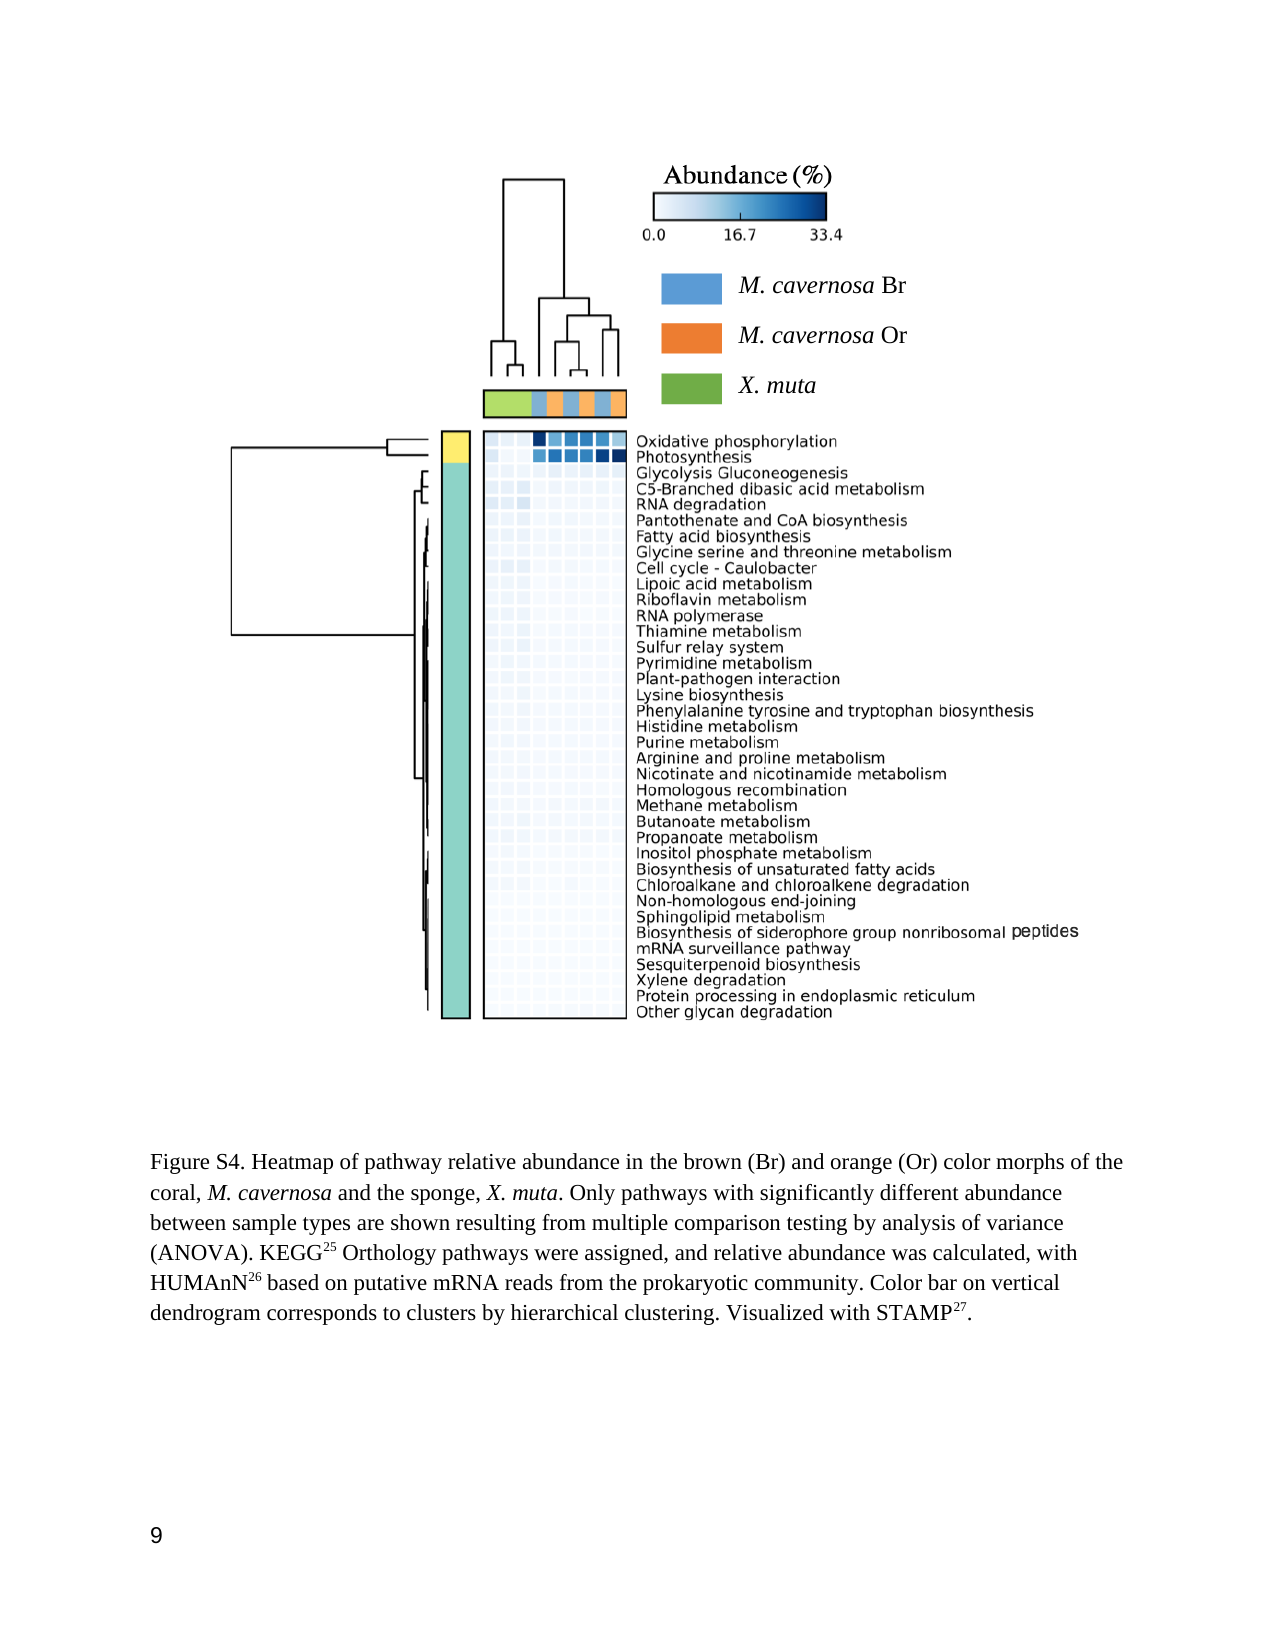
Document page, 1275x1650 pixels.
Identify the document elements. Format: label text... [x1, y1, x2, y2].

picture [150, 150, 1125, 1054]
text Figure S4. Heatmap of pathway relative abundance in the brown (Br) and orange (Or) color morphs of the coral, M. cavernosa and the sponge, X. muta. Only pathways with significantly different abundance between sample types are shown resulting from multiple comparison testing by analysis of variance (ANOVA). KEGG25 Orthology pathways were assigned, and relative abundance was calculated, with HUMAnN26 based on putative mRNA reads from the prokaryotic community. Color bar on vertical dendrogram corresponds to clusters by hierarchical clustering. Visualized with STAMP27. [150, 1148, 1125, 1326]
